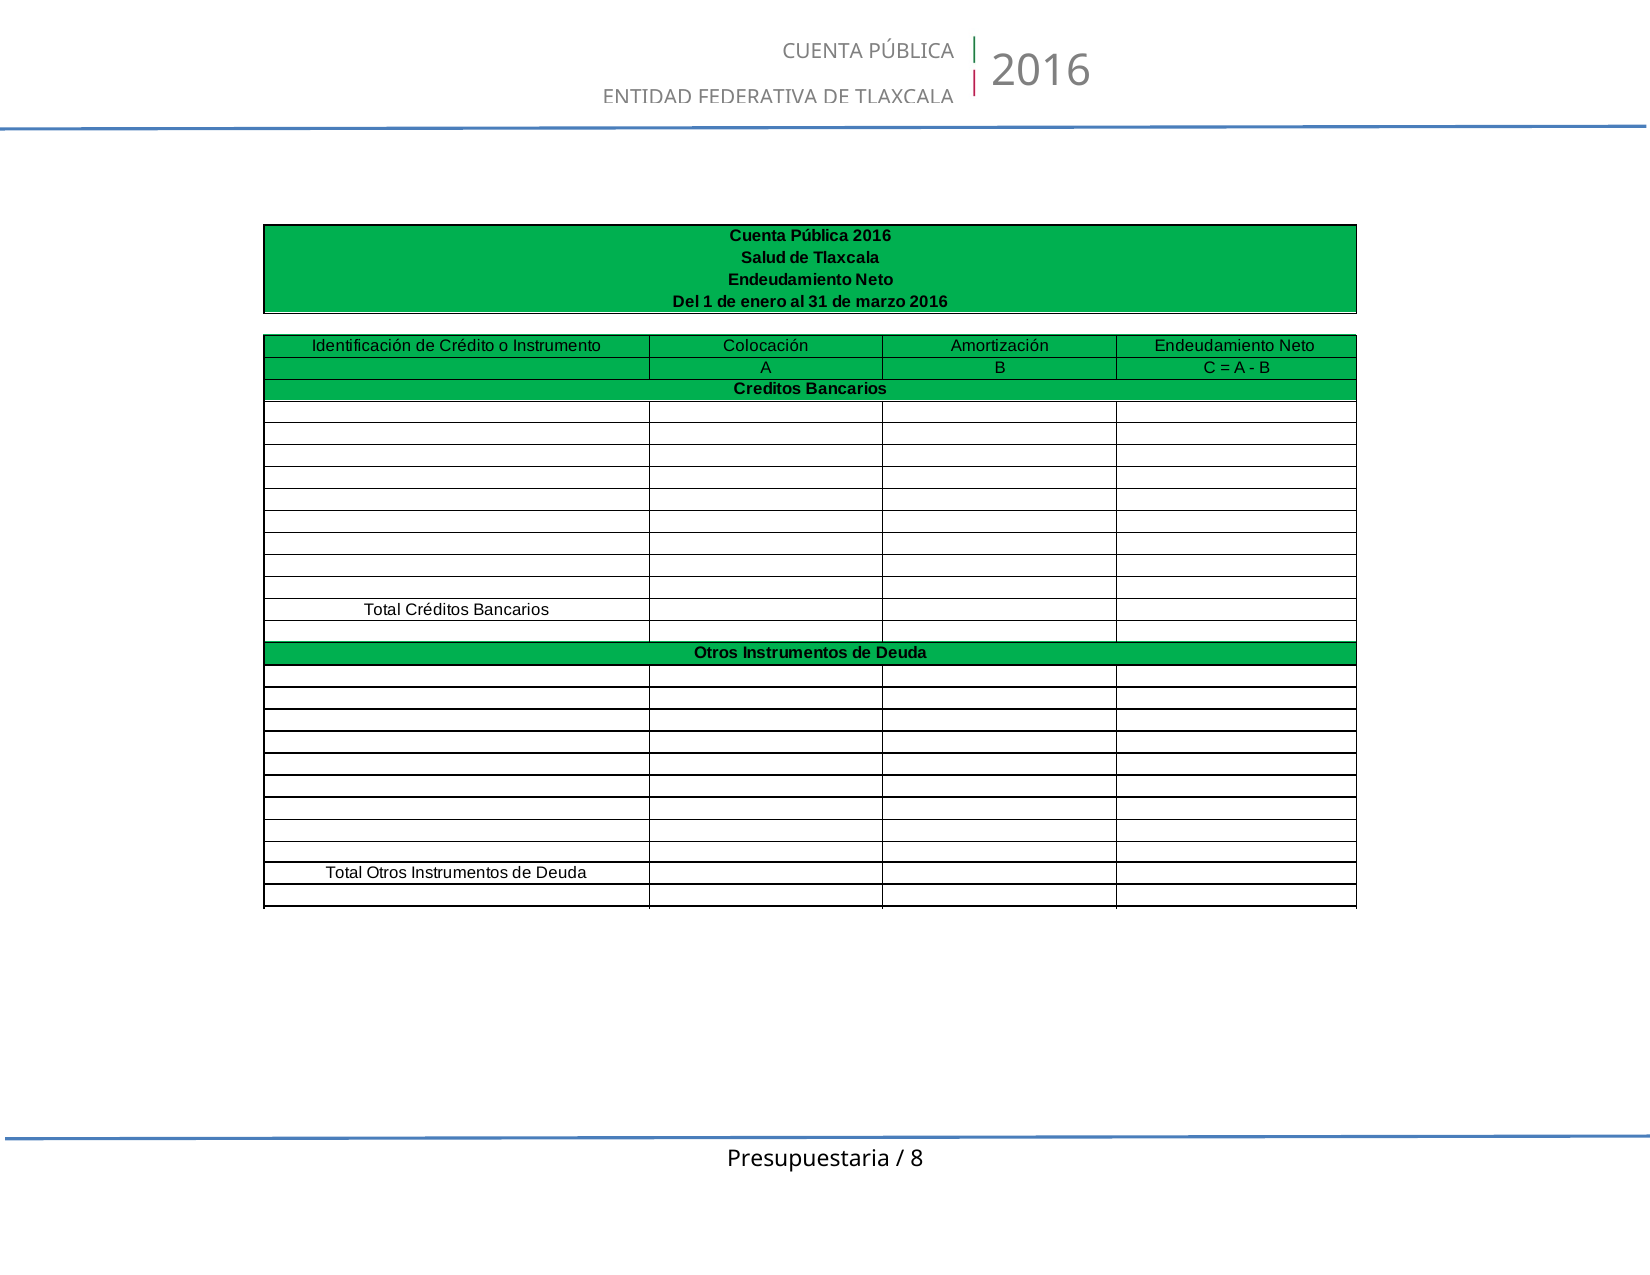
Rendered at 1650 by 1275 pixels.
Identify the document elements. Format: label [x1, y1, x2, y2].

picture [968, 28, 985, 99]
